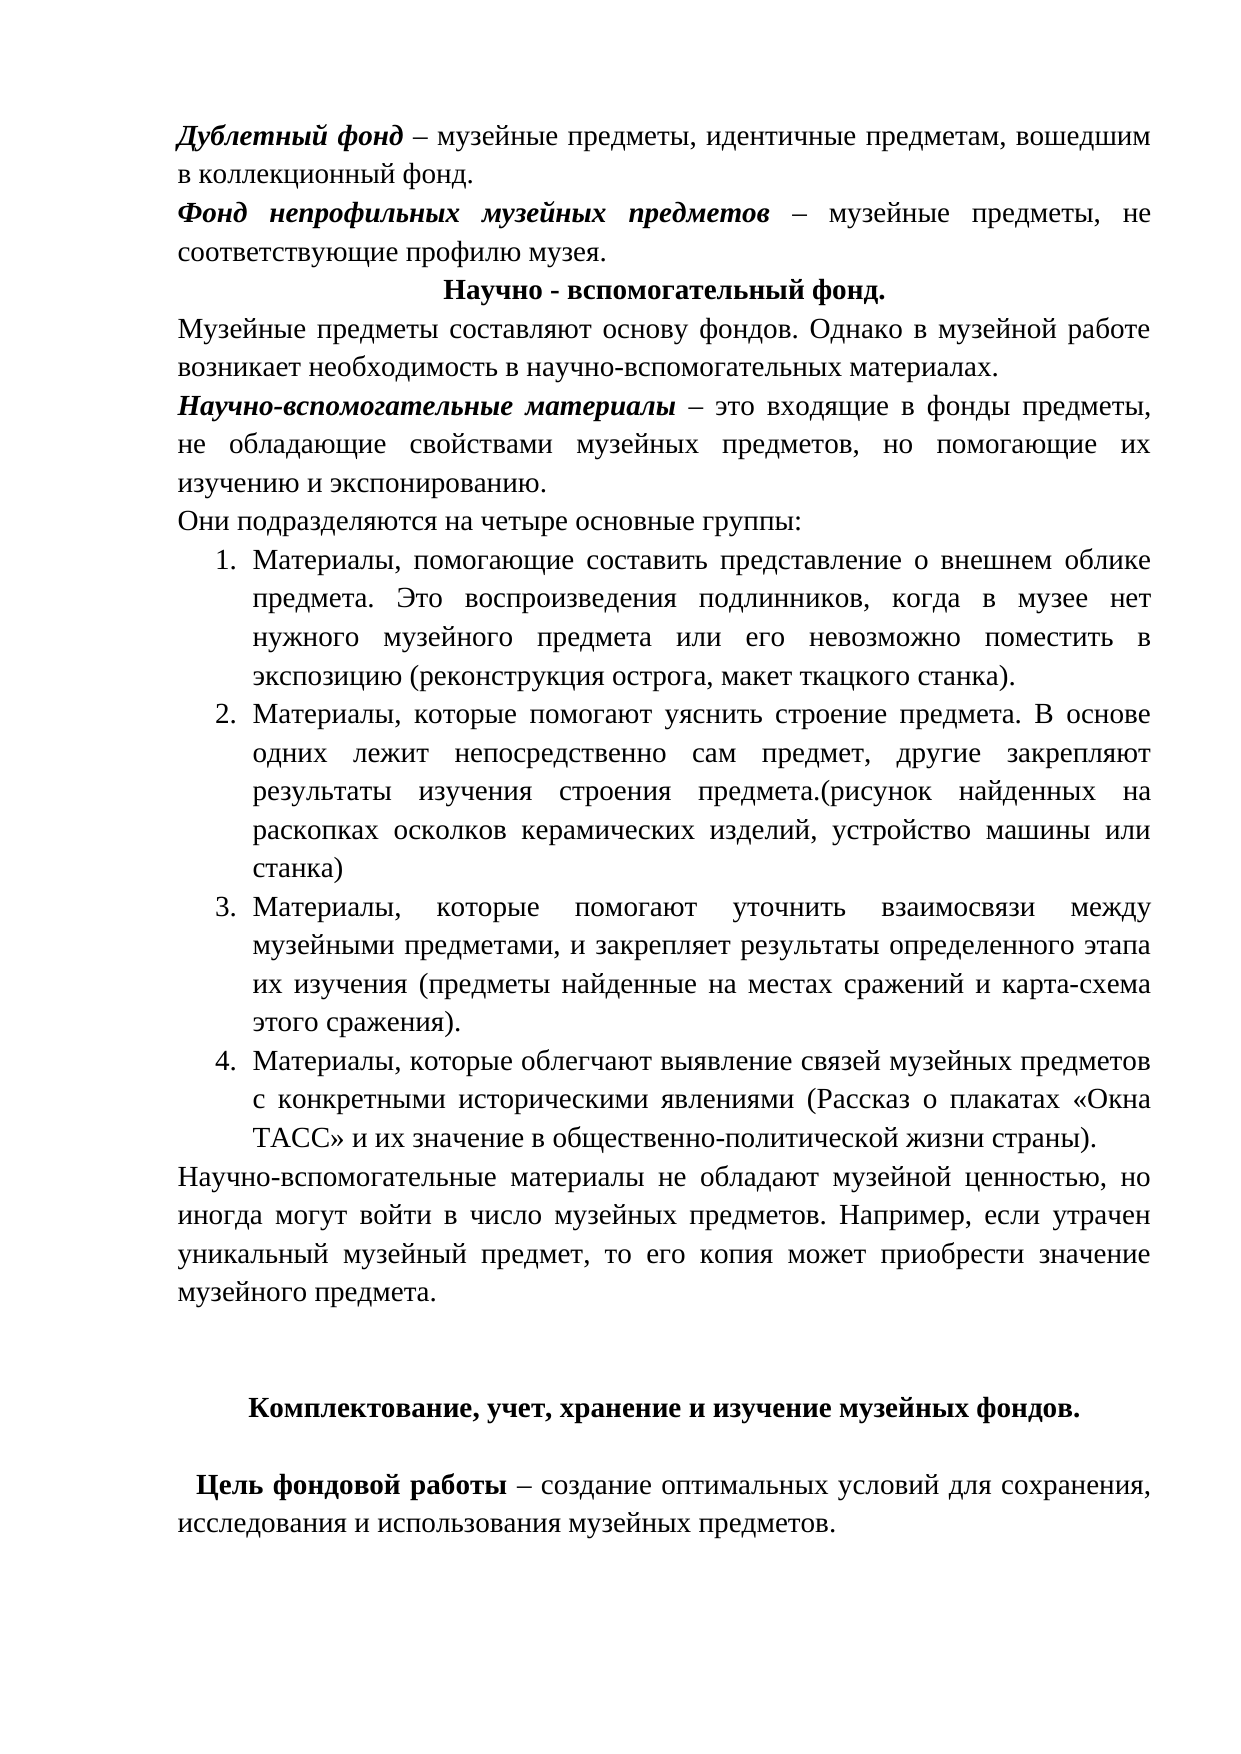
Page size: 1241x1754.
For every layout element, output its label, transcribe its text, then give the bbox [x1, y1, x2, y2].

text Научно - вспомогательный фонд. [177, 272, 1152, 306]
text Цель фондовой работы – создание оптимальных условий для сохранения, исследования и использования музейных предметов. [177, 1467, 1152, 1539]
text Фонд непрофильных музейных предметов – музейные предметы, не соответствующие профилю музея. [177, 195, 1152, 267]
list Материалы, которые помогают уяснить строение предмета. В основе одних лежит непосредственно сам предмет, другие закрепляют результаты изучения строения предмета.(рисунок найденных на раскопках осколков керамических изделий, устройство машины или станка) [215, 696, 1152, 884]
text Они подразделяются на четыре основные группы: [177, 503, 1152, 537]
list Материалы, которые помогают уточнить взаимосвязи между музейными предметами, и закрепляет результаты определенного этапа их изучения (предметы найденные на местах сражений и карта-схема этого сражения). [215, 889, 1152, 1038]
text Музейные предметы составляют основу фондов. Однако в музейной работе возникает необходимость в научно-вспомогательных материалах. [177, 311, 1152, 383]
list Материалы, помогающие составить представление о внешнем облике предмета. Это воспроизведения подлинников, когда в музее нет нужного музейного предмета или его невозможно поместить в экспозицию (реконструкция острога, макет ткацкого станка). [215, 542, 1152, 691]
list Материалы, которые облегчают выявление связей музейных предметов с конкретными историческими явлениями (Рассказ о плакатах «Окна ТАСС» и их значение в общественно-политической жизни страны). [215, 1043, 1152, 1154]
text Научно-вспомогательные материалы не обладают музейной ценностью, но иногда могут войти в число музейных предметов. Например, если утрачен уникальный музейный предмет, то его копия может приобрести значение музейного предмета. [177, 1159, 1152, 1308]
text Комплектование, учет, хранение и изучение музейных фондов. [177, 1390, 1152, 1423]
text Научно-вспомогательные материалы – это входящие в фонды предметы, не обладающие свойствами музейных предметов, но помогающие их изучению и экспонированию. [177, 388, 1152, 498]
text Дублетный фонд – музейные предметы, идентичные предметам, вошедшим в коллекционный фонд. [177, 118, 1152, 190]
